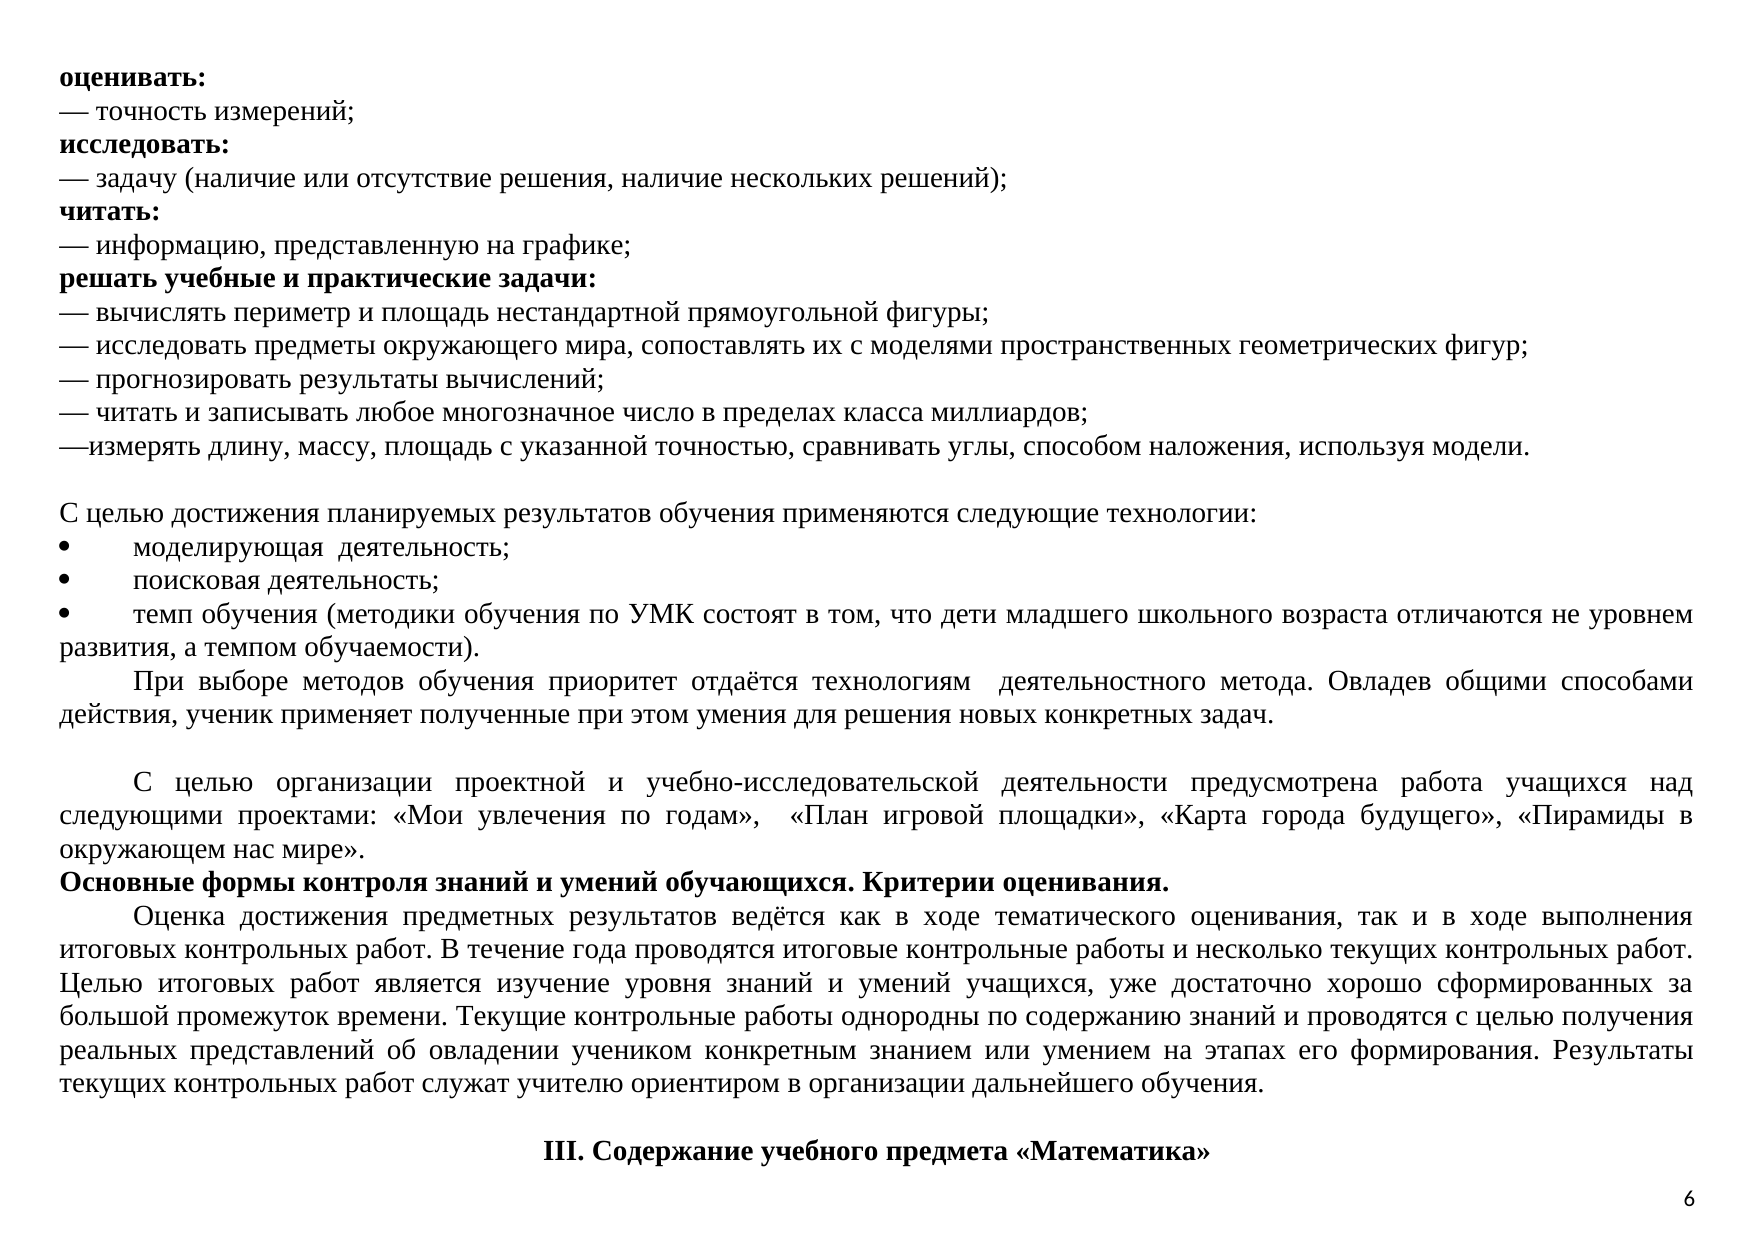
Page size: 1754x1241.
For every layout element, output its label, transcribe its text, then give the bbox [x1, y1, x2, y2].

text — читать и записывать любое многозначное число в пределах класса миллиардов; [59, 394, 1695, 428]
text решать учебные и практические задачи: [59, 260, 1695, 294]
text — информацию, представленную на графике; [59, 227, 1695, 260]
text — точность измерений; [59, 93, 1695, 126]
text —измерять длину, массу, площадь с указанной точностью, сравнивать углы, способом наложения, используя модели. [59, 428, 1695, 462]
text — прогнозировать результаты вычислений; [59, 361, 1695, 394]
text исследовать: [59, 126, 1695, 160]
text — вычислять периметр и площадь нестандартной прямоугольной фигуры; [59, 294, 1695, 327]
text III. Содержание учебного предмета «Математика» [59, 1133, 1695, 1166]
text С целью организации проектной и учебно-исследовательской деятельности предусмотрена работа учащихся над следующими проектами: «Мои увлечения по годам», «План игровой площадки», «Карта города будущего», «Пирамиды в окружающем нас мире». [59, 764, 1695, 864]
list темп обучения (методики обучения по УМК состоят в том, что дети младшего школьного возраста отличаются не уровнем развития, а темпом обучаемости). [59, 596, 1695, 663]
text — исследовать предметы окружающего мира, сопоставлять их с моделями пространственных геометрических фигур; [59, 327, 1695, 361]
text оценивать: [59, 59, 1695, 93]
list поисковая деятельность; [59, 562, 1695, 596]
list моделирующая деятельность; [59, 529, 1695, 562]
text При выборе методов обучения приоритет отдаётся технологиям деятельностного метода. Овладев общими способами действия, ученик применяет полученные при этом умения для решения новых конкретных задач. [59, 663, 1695, 730]
text — задачу (наличие или отсутствие решения, наличие нескольких решений); [59, 160, 1695, 193]
text Оценка достижения предметных результатов ведётся как в ходе тематического оценивания, так и в ходе выполнения итоговых контрольных работ. В течение года проводятся итоговые контрольные работы и несколько текущих контрольных работ. Целью итоговых работ является изучение уровня знаний и умений учащихся, уже достаточно хорошо сформированных за большой промежуток времени. Текущие контрольные работы однородны по содержанию знаний и проводятся с целью получения реальных представлений об овладении учеником конкретным знанием или умением на этапах его формирования. Результаты текущих контрольных работ служат учителю ориентиром в организации дальнейшего обучения. [59, 898, 1695, 1099]
text читать: [59, 193, 1695, 227]
text Основные формы контроля знаний и умений обучающихся. Критерии оценивания. [59, 864, 1695, 898]
text С целью достижения планируемых результатов обучения применяются следующие технологии: [59, 495, 1695, 529]
